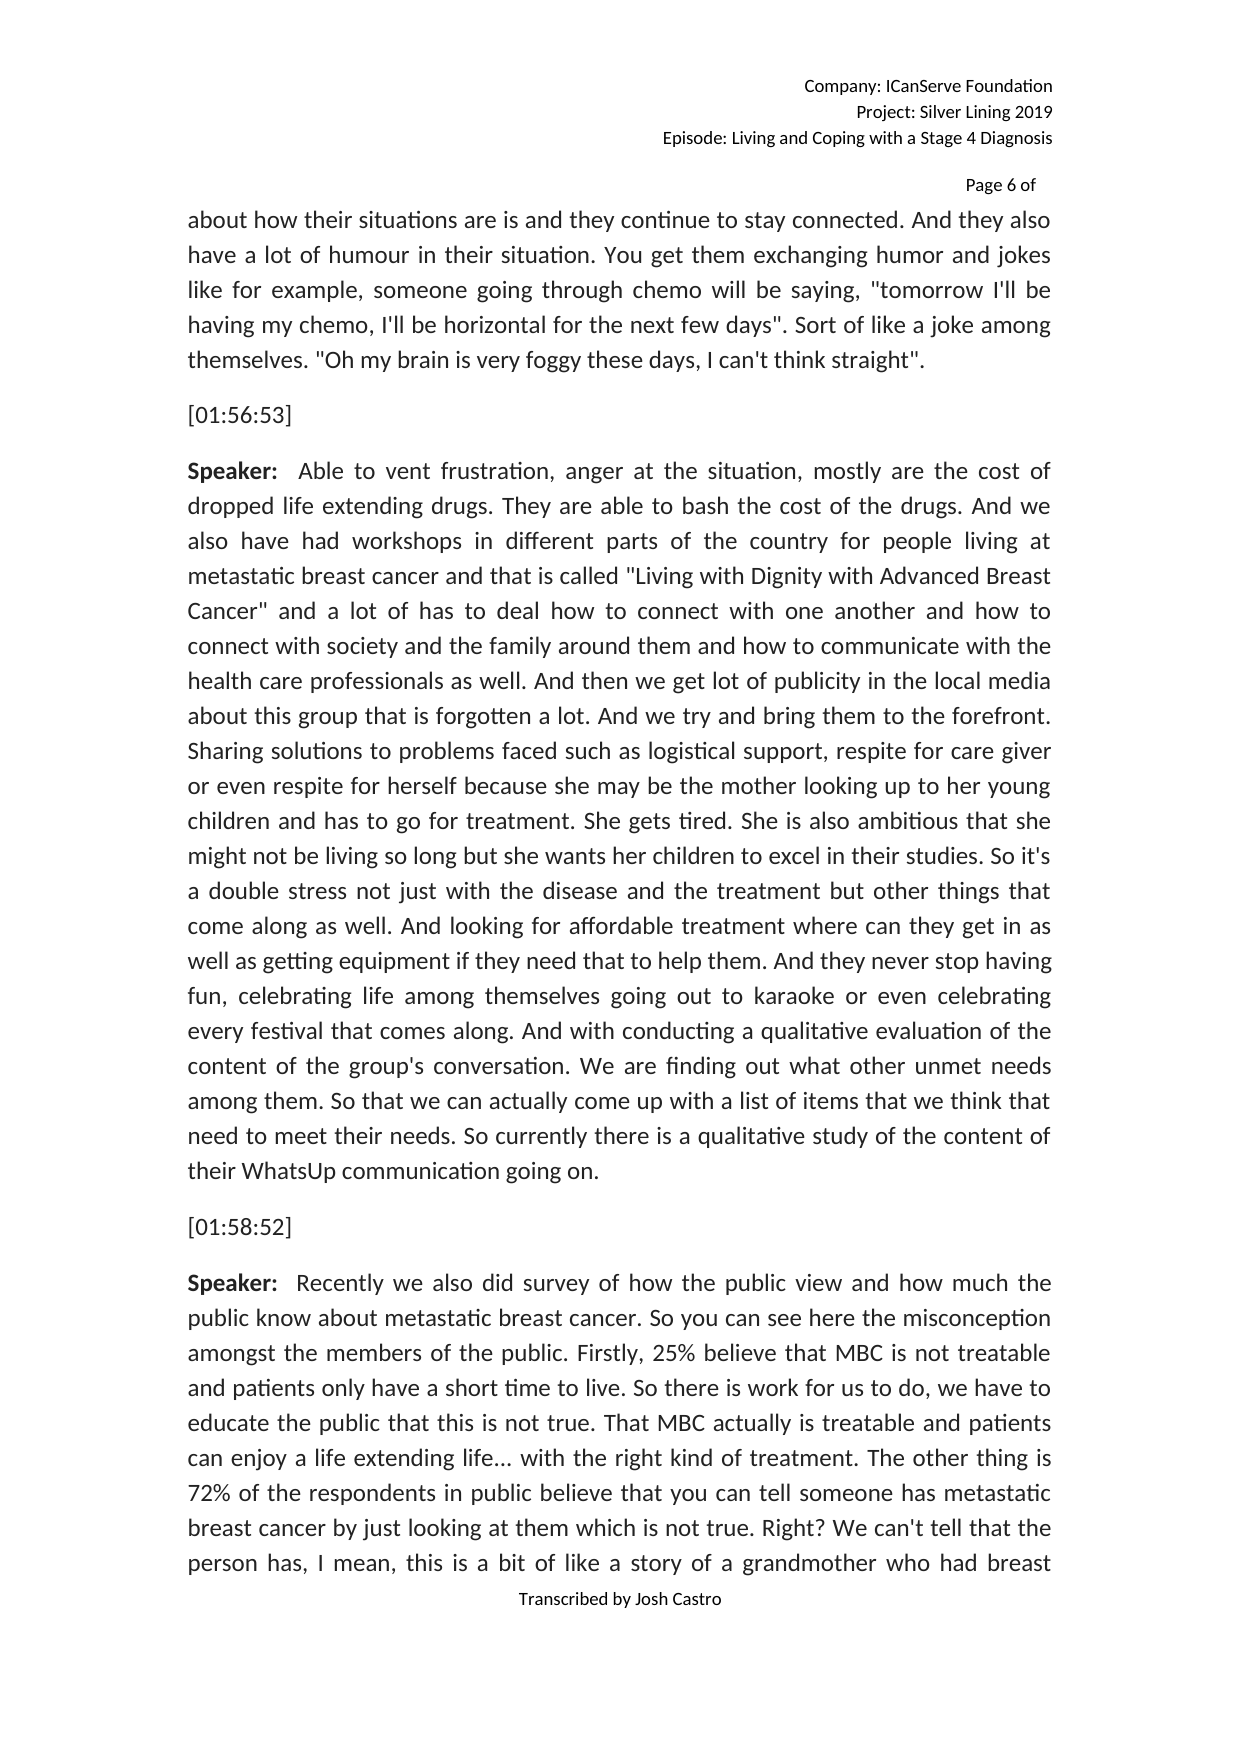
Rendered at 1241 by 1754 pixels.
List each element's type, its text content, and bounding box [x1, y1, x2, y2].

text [187, 1267, 1053, 1578]
text [01:56:53] [187, 399, 1053, 430]
text [01:58:52] [187, 1211, 1053, 1242]
text Speaker: Able to vent frustration, anger at the situation, mostly are the cost of dropped life extending drugs. They are able to bash the cost of the drugs. And we also have had workshops in different parts of the country for people living at metastatic breast cancer and that is called "Living with Dignity with Advanced Breast Cancer" and a lot of has to deal how to connect with one another and how to connect with society and the family around them and how to communicate with the health care professionals as well. And then we get lot of publicity in the local media about this group that is forgotten a lot. And we try and bring them to the forefront. Sharing solutions to problems faced such as logistical support, respite for care giver or even respite for herself because she may be the mother looking up to her young children and has to go for treatment. She gets tired. She is also ambitious that she might not be living so long but she wants her children to excel in their studies. So it's a double stress not just with the disease and the treatment but other things that come along as well. And looking for affordable treatment where can they get in as well as getting equipment if they need that to help them. And they never stop having fun, celebrating life among themselves going out to karaoke or even celebrating every festival that comes along. And with conducting a qualitative evaluation of the content of the group's conversation. We are finding out what other unmet needs among them. So that we can actually come up with a list of items that we think that need to meet their needs. So currently there is a qualitative study of the content of their WhatsUp communication going on. [187, 455, 1053, 1186]
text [187, 204, 1053, 374]
